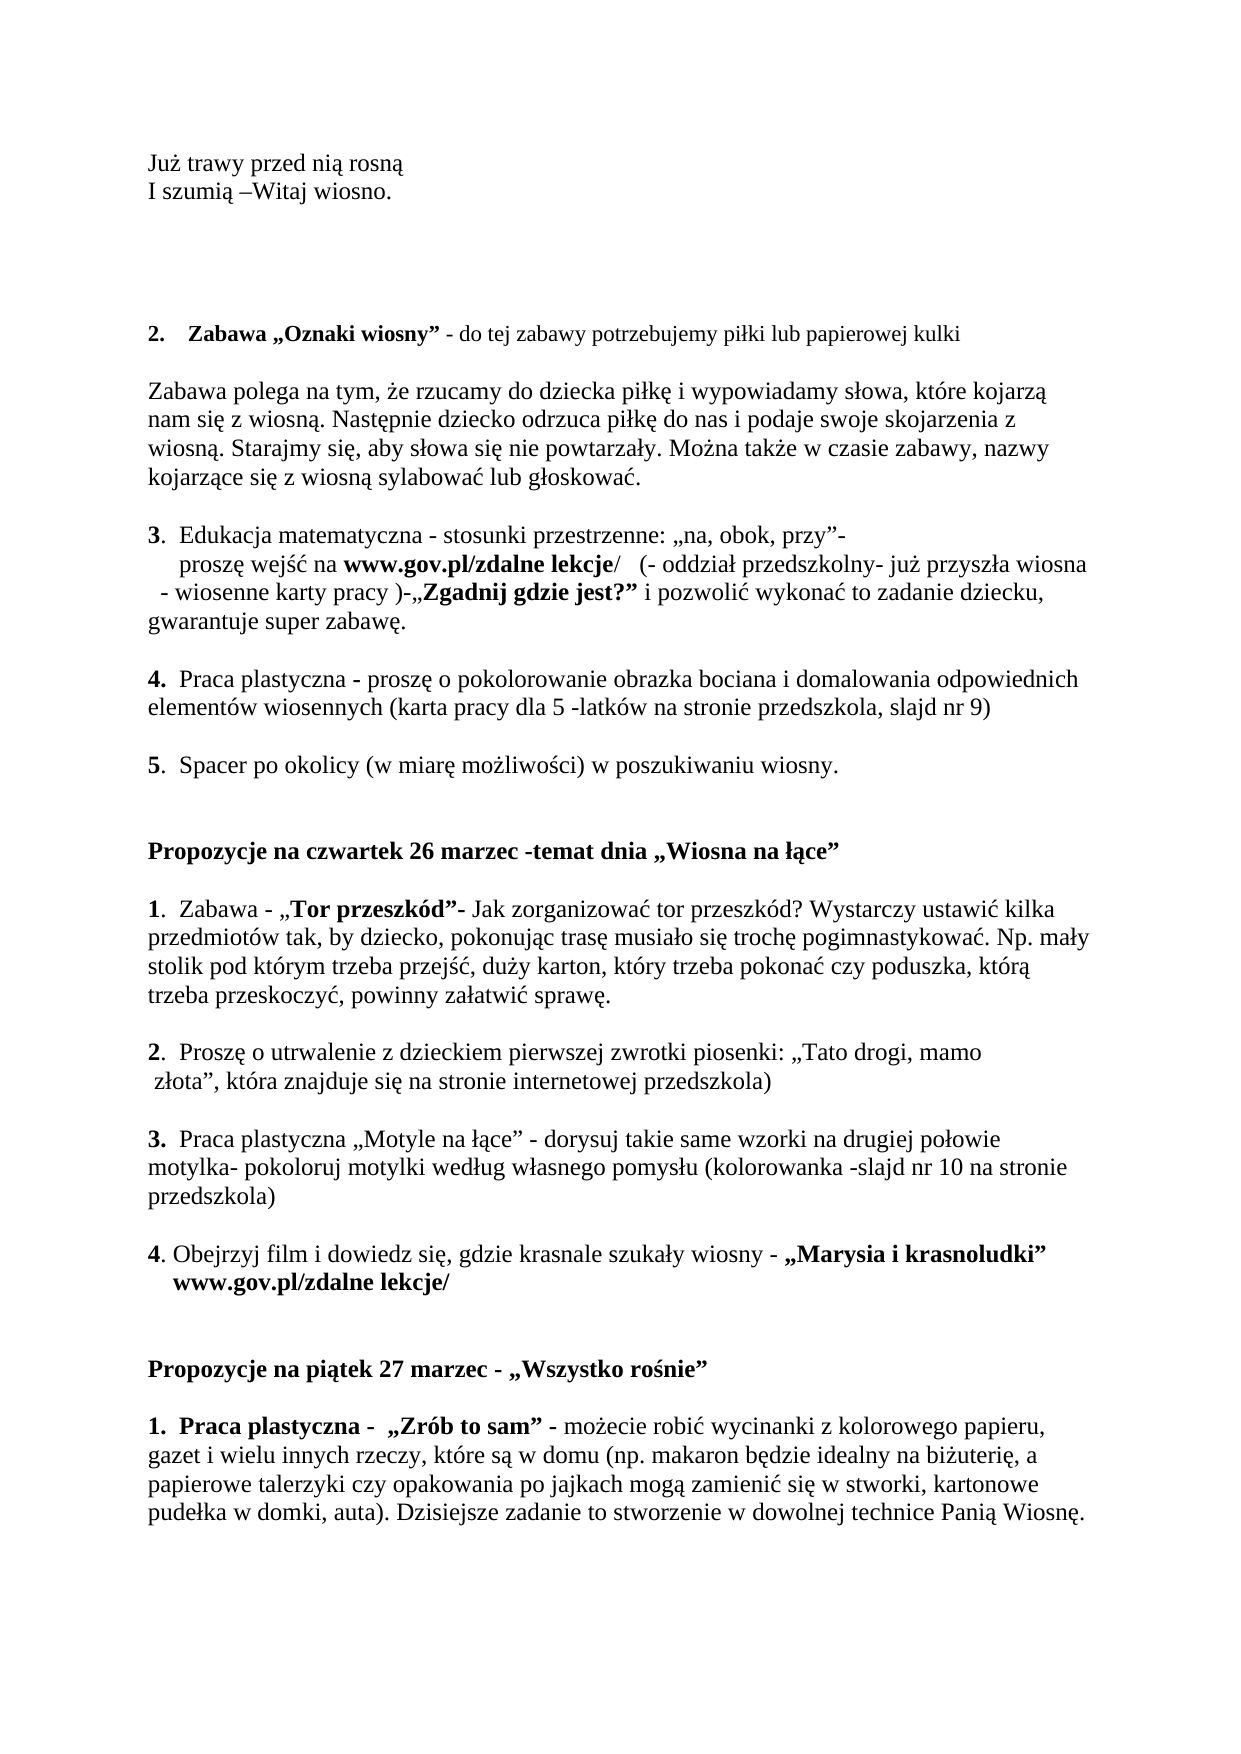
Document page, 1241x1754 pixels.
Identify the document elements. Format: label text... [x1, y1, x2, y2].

text www.gov.pl/zdalne lekcje/ [148, 1267, 1093, 1296]
text złota”, która znajduje się na stronie internetowej przedszkola) [148, 1066, 1093, 1095]
text Propozycje na piątek 27 marzec - „Wszystko rośnie” [148, 1354, 1093, 1382]
text 3. Praca plastyczna „Motyle na łące” - dorysuj takie same wzorki na drugiej połowie motylka- pokoloruj motylki według własnego pomysłu (kolorowanka -slajd nr 10 na stronie przedszkola) [148, 1124, 1093, 1210]
text Propozycje na czwartek 26 marzec -temat dnia „Wiosna na łące” [148, 836, 1093, 865]
text 2. Proszę o utrwalenie z dzieckiem pierwszej zwrotki piosenki: „Tato drogi, mamo [148, 1037, 1093, 1066]
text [148, 148, 1093, 205]
text 4. Praca plastyczna - proszę o pokolorowanie obrazka bociana i domalowania odpowiednich elementów wiosennych (karta pracy dla 5 -latków na stronie przedszkola, slajd nr 9) [148, 664, 1093, 721]
text 3. Edukacja matematyczna - stosunki przestrzenne: „na, obok, przy”- [148, 520, 1093, 549]
text 5. Spacer po okolicy (w miarę możliwości) w poszukiwaniu wiosny. [148, 750, 1093, 779]
text 4. Obejrzyj film i dowiedz się, gdzie krasnale szukały wiosny - „Marysia i krasnoludki” [148, 1239, 1093, 1267]
text - wiosenne karty pracy )-„Zgadnij gdzie jest?” i pozwolić wykonać to zadanie dziecku, gwarantuje super zabawę. [148, 577, 1093, 635]
text 2. Zabawa „Oznaki wiosny” - do tej zabawy potrzebujemy piłki lub papierowej kulki [148, 320, 1093, 347]
text 1. Praca plastyczna - „Zrób to sam” - możecie robić wycinanki z kolorowego papieru, gazet i wielu innych rzeczy, które są w domu (np. makaron będzie idealny na biżuterię, a papierowe talerzyki czy opakowania po jajkach mogą zamienić się w stworki, kartonowe pudełka w domki, auta). Dzisiejsze zadanie to stworzenie w dowolnej technice Panią Wiosnę. [148, 1411, 1093, 1526]
text proszę wejść na www.gov.pl/zdalne lekcje/ (- oddział przedszkolny- już przyszła wiosna [148, 549, 1093, 577]
text Zabawa polega na tym, że rzucamy do dziecka piłkę i wypowiadamy słowa, które kojarzą nam się z wiosną. Następnie dziecko odrzuca piłkę do nas i podaje swoje skojarzenia z wiosną. Starajmy się, aby słowa się nie powtarzały. Można także w czasie zabawy, nazwy kojarzące się z wiosną sylabować lub głoskować. [148, 376, 1093, 491]
text 1. Zabawa - „Tor przeszkód”- Jak zorganizować tor przeszkód? Wystarczy ustawić kilka przedmiotów tak, by dziecko, pokonując trasę musiało się trochę pogimnastykować. Np. mały stolik pod którym trzeba przejść, duży karton, który trzeba pokonać czy poduszka, którą trzeba przeskoczyć, powinny załatwić sprawę. [148, 894, 1093, 1009]
